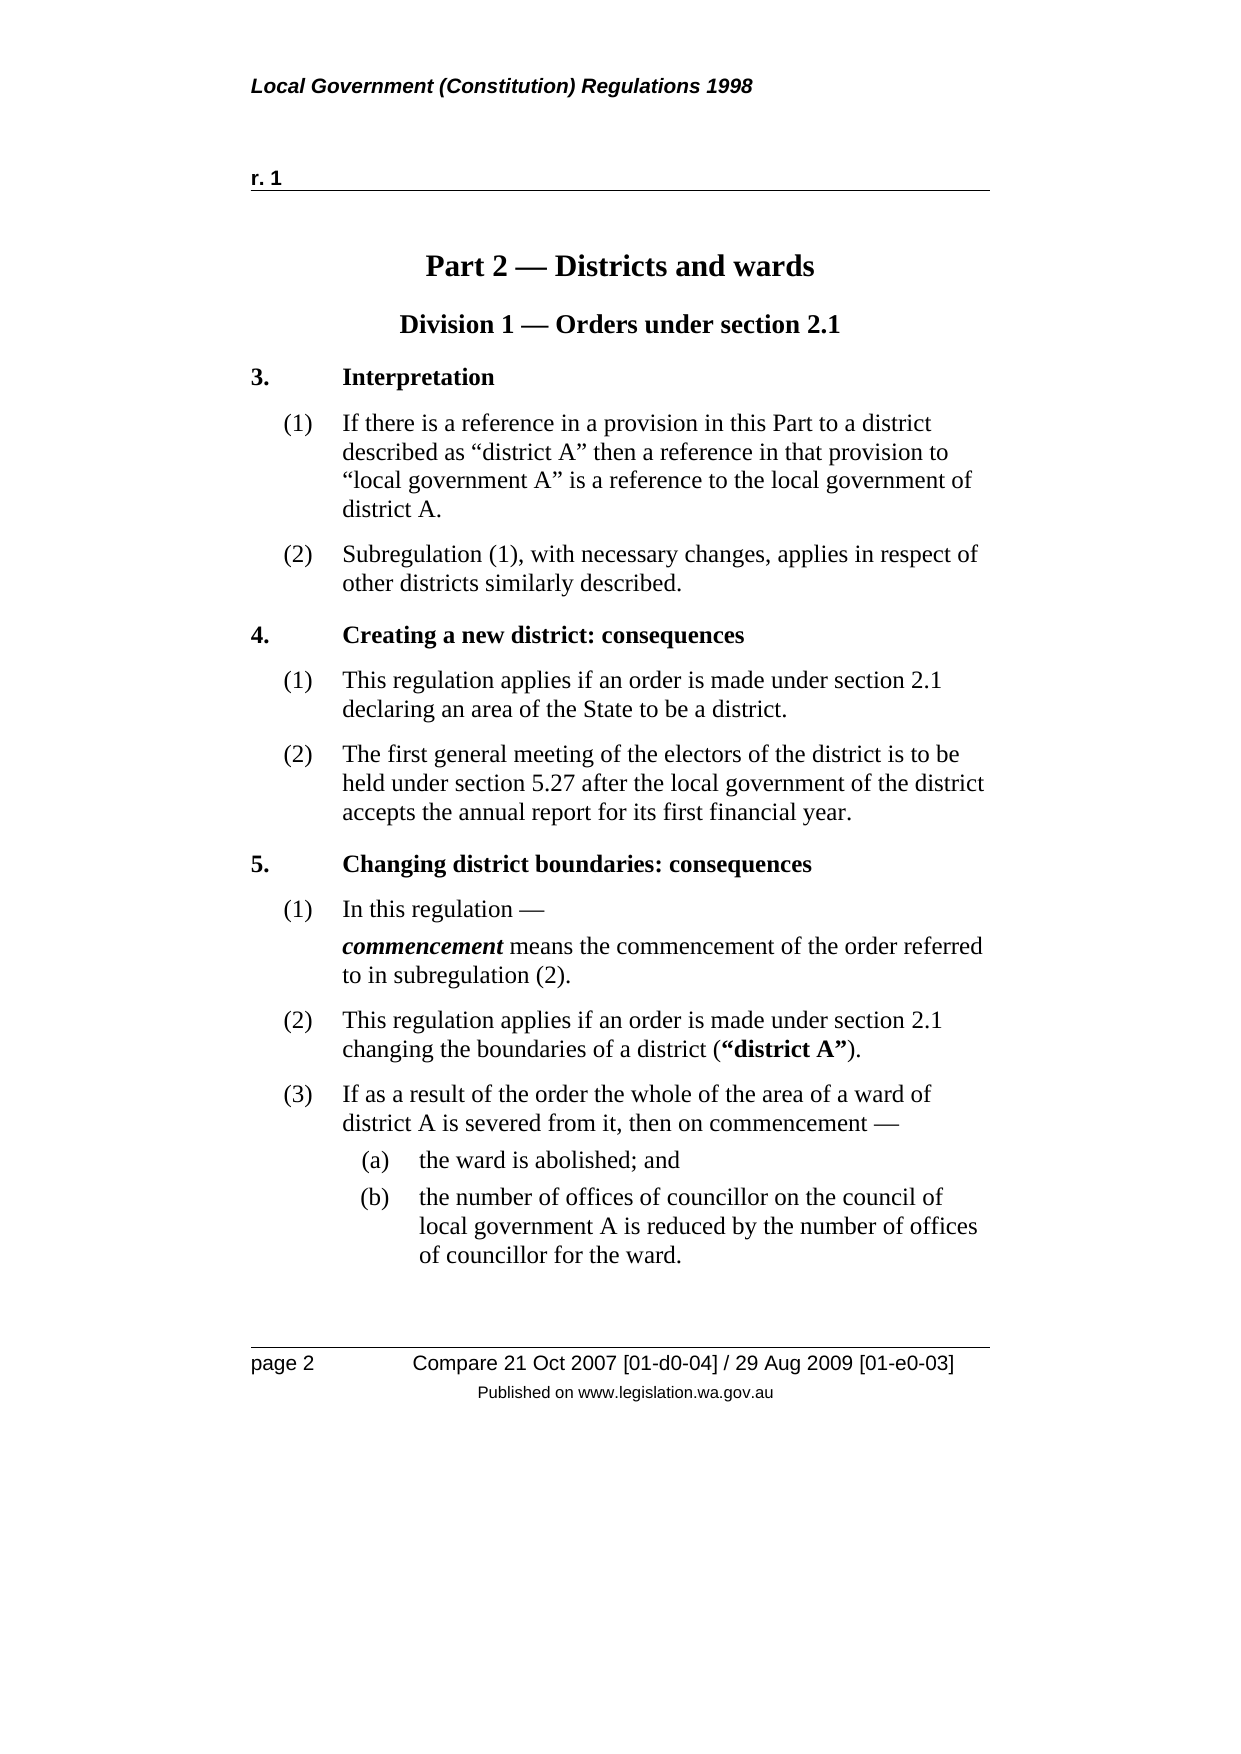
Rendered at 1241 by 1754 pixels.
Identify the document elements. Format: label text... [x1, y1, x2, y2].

text (b) the number of offices of councillor on the council of local government A is reduced by the number of offices of councillor for the ward. [251, 1182, 990, 1269]
text (1) In this regulation — [251, 894, 990, 923]
subtitle 5. Changing district boundaries: consequences [251, 849, 990, 877]
subtitle Division 1 — Orders under section 2.1 [251, 308, 990, 339]
subtitle 4. Creating a new district: consequences [251, 620, 990, 649]
text (1) This regulation applies if an order is made under section 2.1 declaring an area of the State to be a district. [251, 665, 990, 723]
text (a) the ward is abolished; and [251, 1145, 990, 1174]
text (2) Subregulation (1), with necessary changes, applies in respect of other districts similarly described. [251, 539, 990, 597]
text commencement means the commencement of the order referred to in subregulation (2). [251, 931, 990, 989]
text (1) If there is a reference in a provision in this Part to a district described as “district A” then a reference in that provision to “local government A” is a reference to the local government of district A. [251, 408, 990, 523]
subtitle Part 2 — Districts and wards [251, 247, 990, 283]
subtitle 3. Interpretation [251, 362, 990, 391]
text (2) The first general meeting of the electors of the district is to be held under section 5.27 after the local government of the district accepts the annual report for its first financial year. [251, 739, 990, 826]
text (3) If as a result of the order the whole of the area of a ward of district A is severed from it, then on commencement — [251, 1079, 990, 1137]
text (2) This regulation applies if an order is made under section 2.1 changing the boundaries of a district (“district A”). [251, 1005, 990, 1063]
